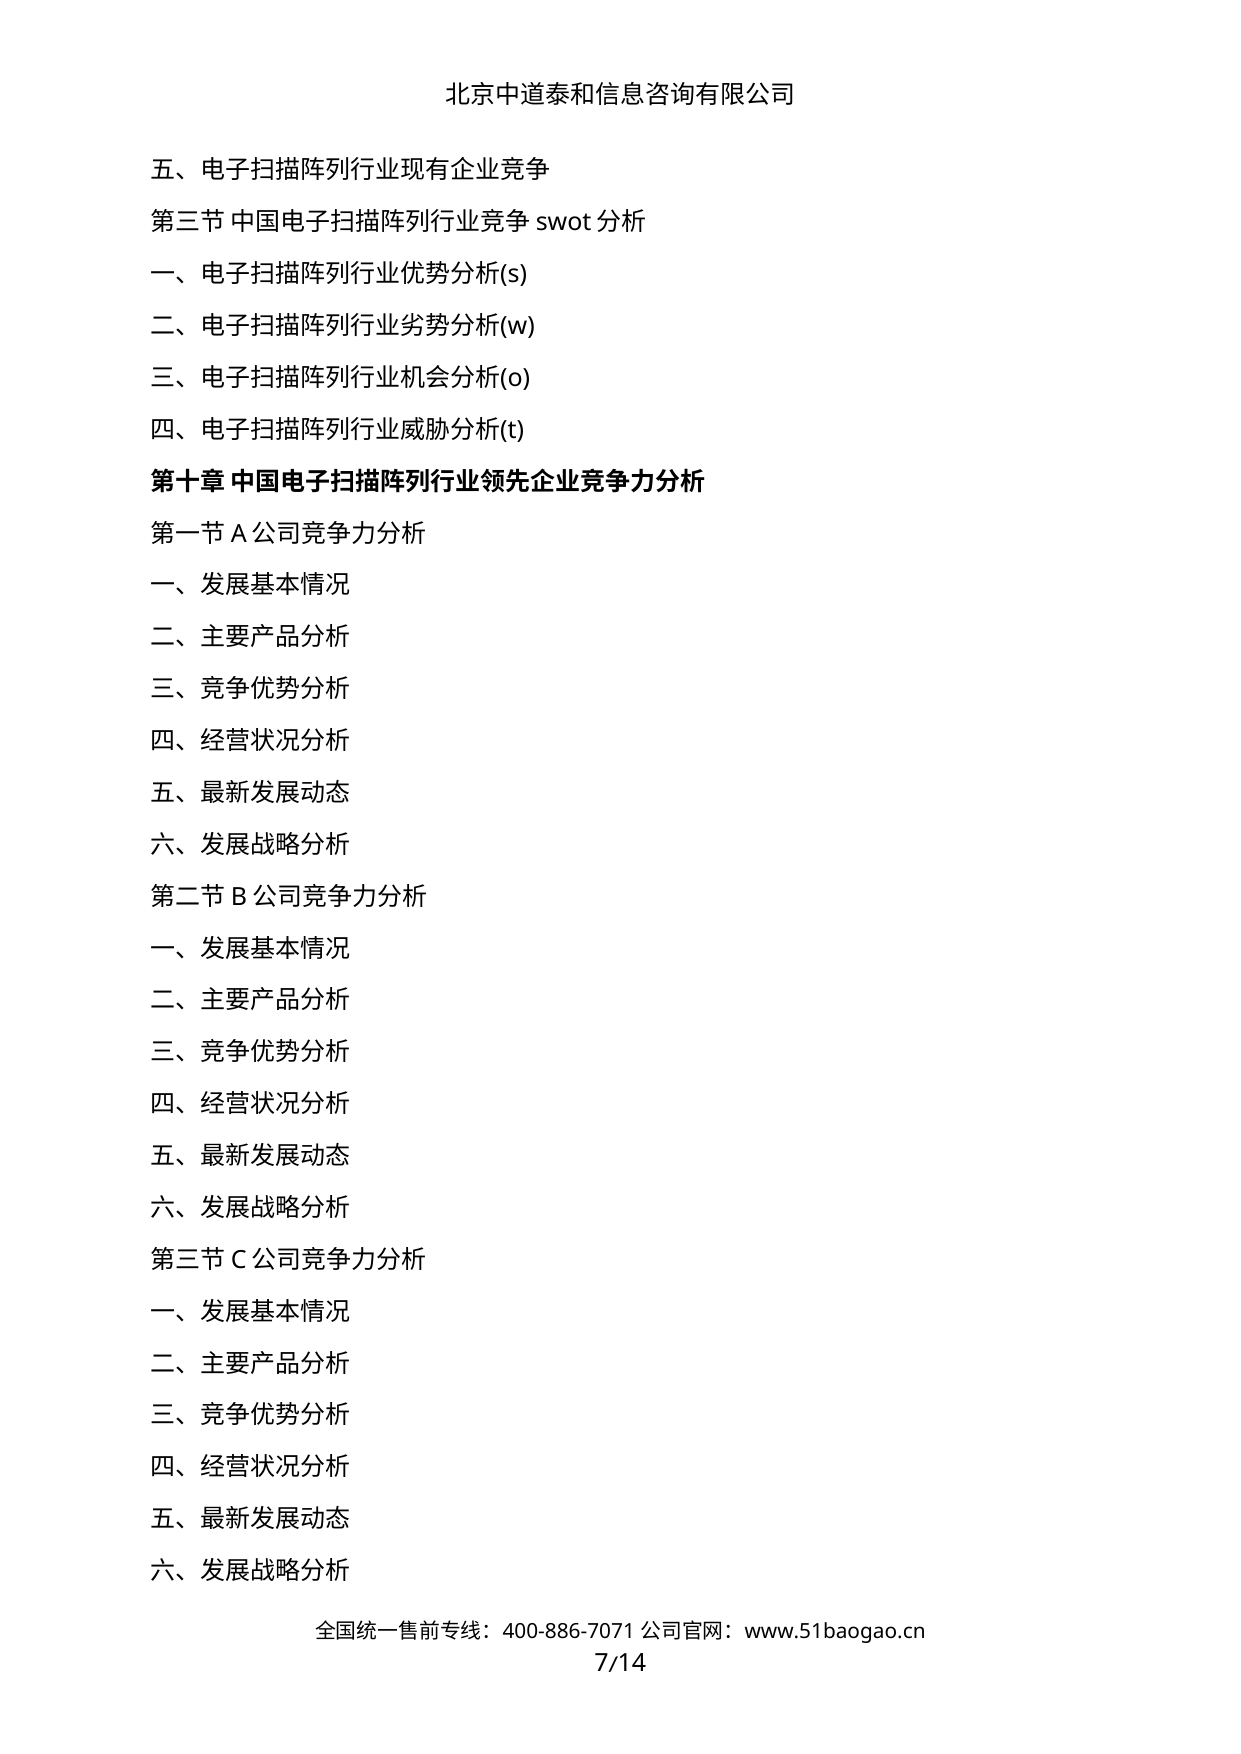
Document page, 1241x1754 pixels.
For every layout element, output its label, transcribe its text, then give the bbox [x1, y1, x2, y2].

text 六、发展战略分析 [150, 1551, 1090, 1587]
text 第一节 A公司竞争力分析 [150, 513, 1090, 549]
text 四、经营状况分析 [150, 1447, 1090, 1483]
text 六、发展战略分析 [150, 1187, 1090, 1224]
text 四、经营状况分析 [150, 1084, 1090, 1120]
text 四、经营状况分析 [150, 721, 1090, 757]
text 四、电子扫描阵列行业威胁分析(t) [150, 409, 1090, 446]
text 二、电子扫描阵列行业劣势分析(w) [150, 306, 1090, 342]
text 第二节 B公司竞争力分析 [150, 876, 1090, 912]
text 三、竞争优势分析 [150, 1395, 1090, 1431]
text 三、竞争优势分析 [150, 1032, 1090, 1068]
text 一、电子扫描阵列行业优势分析(s) [150, 254, 1090, 290]
text 一、发展基本情况 [150, 1291, 1090, 1327]
text 六、发展战略分析 [150, 824, 1090, 861]
text 第十章 中国电子扫描阵列行业领先企业竞争力分析 [150, 461, 1090, 497]
text 三、电子扫描阵列行业机会分析(o) [150, 357, 1090, 394]
text 二、主要产品分析 [150, 617, 1090, 653]
text 二、主要产品分析 [150, 980, 1090, 1016]
text 一、发展基本情况 [150, 565, 1090, 601]
text 二、主要产品分析 [150, 1343, 1090, 1379]
text 五、最新发展动态 [150, 1136, 1090, 1172]
text 五、最新发展动态 [150, 1499, 1090, 1535]
text 第三节 中国电子扫描阵列行业竞争swot分析 [150, 202, 1090, 238]
text 第三节 C公司竞争力分析 [150, 1239, 1090, 1276]
text 五、电子扫描阵列行业现有企业竞争 [150, 150, 1090, 186]
text 三、竞争优势分析 [150, 669, 1090, 705]
text 一、发展基本情况 [150, 928, 1090, 964]
text 五、最新发展动态 [150, 772, 1090, 809]
